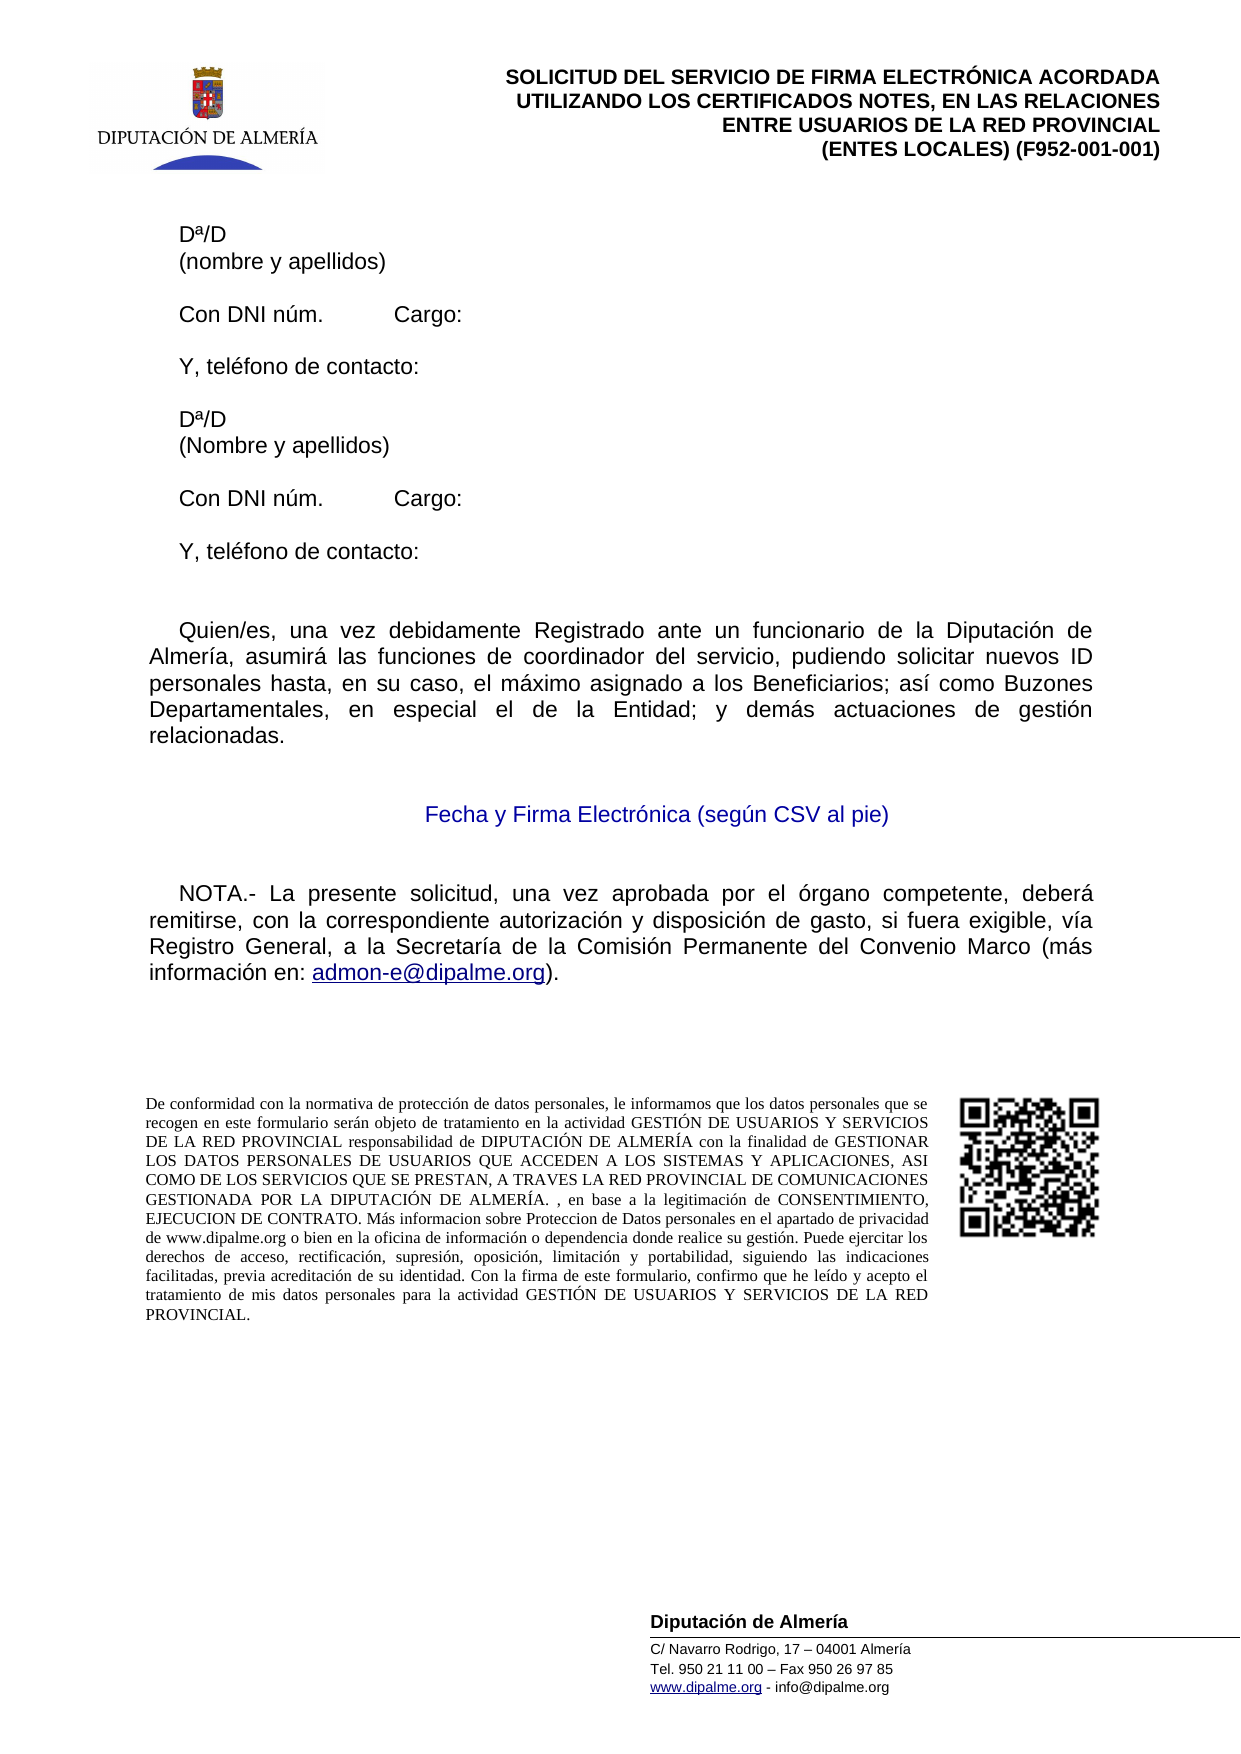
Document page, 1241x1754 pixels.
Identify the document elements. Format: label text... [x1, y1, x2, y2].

table_header [941, 1094, 1115, 1323]
text (nombre y apellidos) [149, 248, 1094, 274]
text Dª/D [149, 406, 1094, 432]
text (Nombre y apellidos) [149, 432, 1094, 459]
text Quien/es, una vez debidamente Registrado ante un funcionario de la Diputación de Almería, asumirá las funciones de coordinador del servicio, pudiendo solicitar nuevos ID personales hasta, en su caso, el máximo asignado a los Beneficiarios; así como Buzones Departamentales, en especial el de la Entidad; y demás actuaciones de gestión relacionadas. [149, 617, 1094, 748]
text NOTA.- La presente solicitud, una vez aprobada por el órgano competente, deberá remitirse, con la correspondiente autorización y disposición de gasto, si fuera exigible, vía Registro General, a la Secretaría de la Comisión Permanente del Convenio Marco (más información en: admon-e@dipalme.org). [149, 880, 1094, 986]
table_header De conformidad con la normativa de protección de datos personales, le informamos que los datos personales que se recogen en este formulario serán objeto de tratamiento en la actividad GESTIÓN DE USUARIOS Y SERVICIOS DE LA RED PROVINCIAL responsabilidad de DIPUTACIÓN DE ALMERÍA con la finalidad de GESTIONAR LOS DATOS PERSONALES DE USUARIOS QUE ACCEDEN A LOS SISTEMAS Y APLICACIONES, ASI COMO DE LOS SERVICIOS QUE SE PRESTAN, A TRAVES LA RED PROVINCIAL DE COMUNICACIONES GESTIONADA POR LA DIPUTACIÓN DE ALMERÍA. , en base a la legitimación de CONSENTIMIENTO, EJECUCION DE CONTRATO. Más informacion sobre Proteccion de Datos personales en el apartado de privacidad de www.dipalme.org o bien en la oficina de información o dependencia donde realice su gestión. Puede ejercitar los derechos de acceso, rectificación, supresión, oposición, limitación y portabilidad, siguiendo las indicaciones facilitadas, previa acreditación de su identidad. Con la firma de este formulario, confirmo que he leído y acepto el tratamiento de mis datos personales para la actividad GESTIÓN DE USUARIOS Y SERVICIOS DE LA RED PROVINCIAL. [134, 1094, 941, 1323]
picture [958, 1093, 1104, 1239]
picture [89, 62, 326, 174]
text Y, teléfono de contacto: [149, 353, 1094, 379]
text Con DNI núm. Cargo: [149, 485, 1094, 511]
text Fecha y Firma Electrónica (según CSV al pie) [75, 801, 1165, 828]
text Dª/D [149, 221, 1094, 248]
text Y, teléfono de contacto: [149, 538, 1094, 564]
text Con DNI núm. Cargo: [149, 301, 1094, 327]
